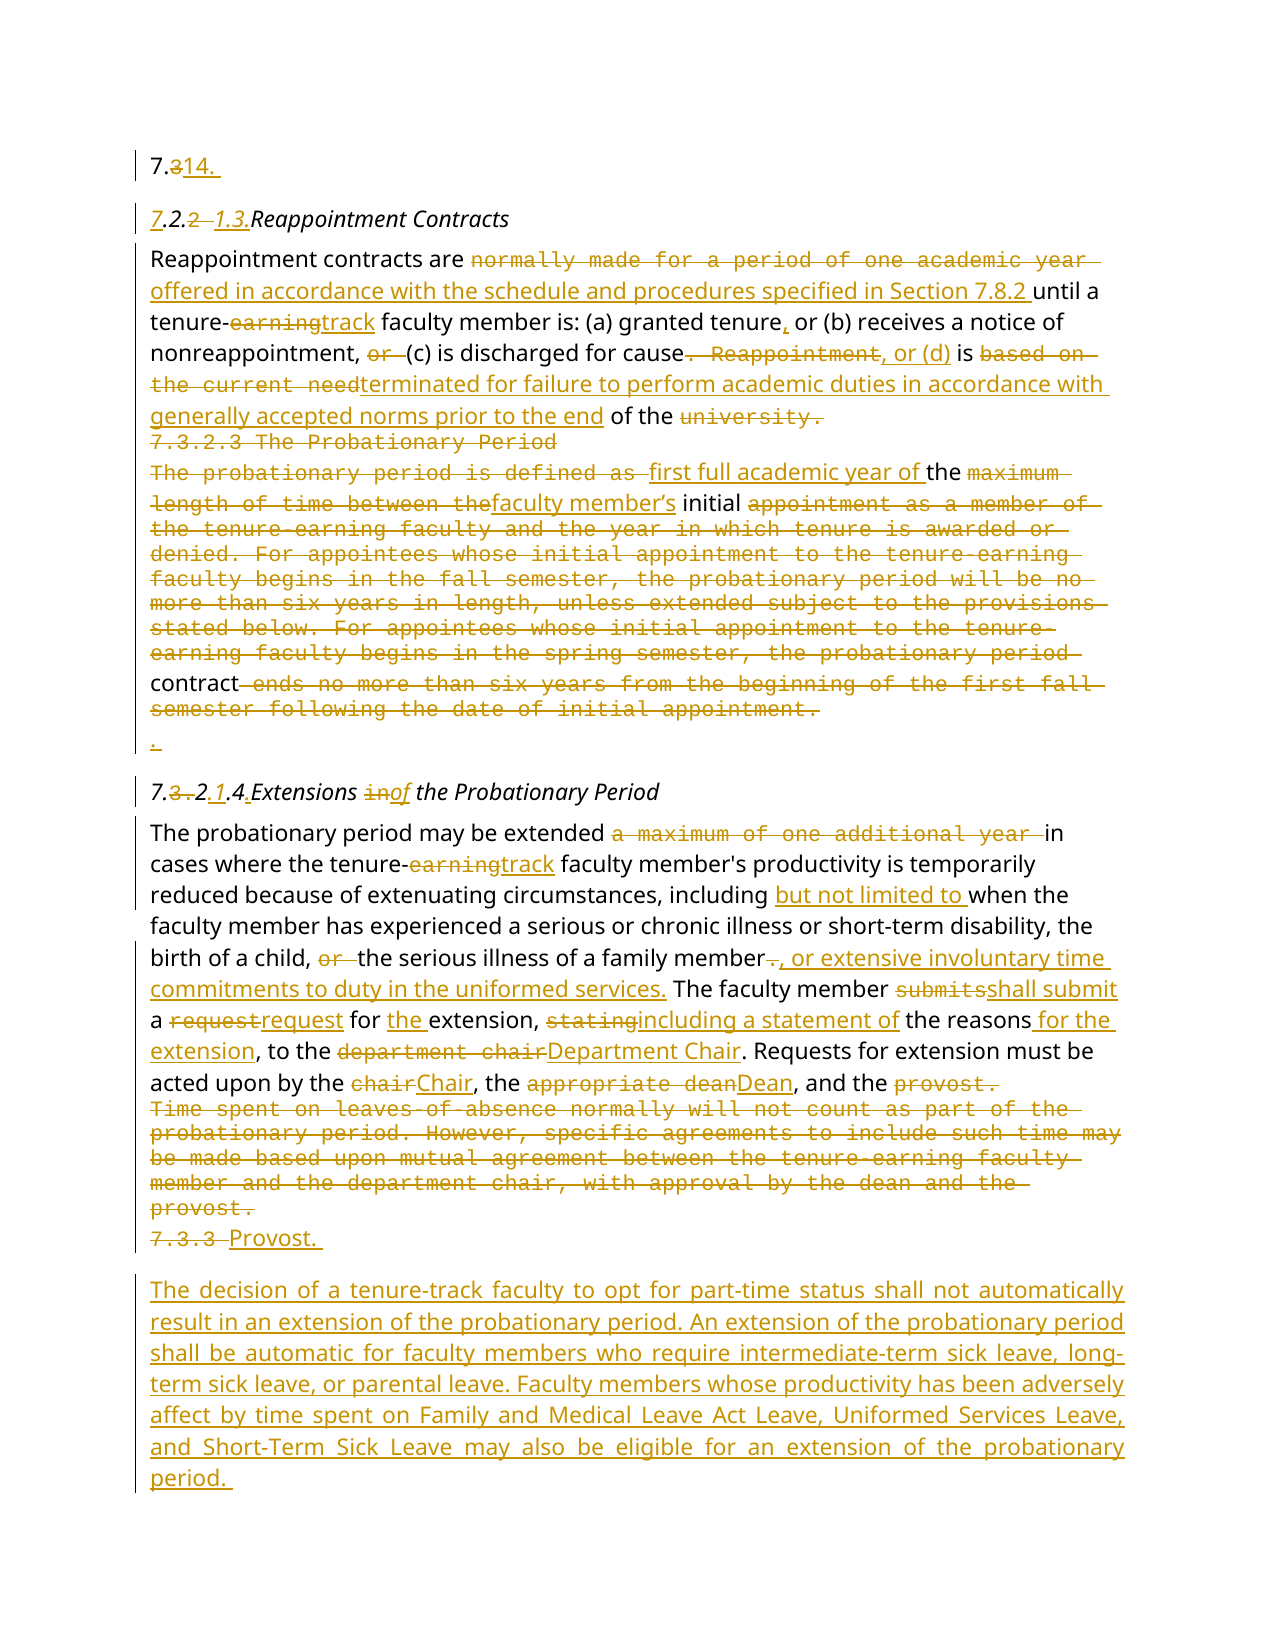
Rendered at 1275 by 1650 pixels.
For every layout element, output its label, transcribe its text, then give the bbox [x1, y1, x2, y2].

text 7.2.4Extensions the Probationary Period [150, 776, 1125, 807]
text The probationary period may be extended in cases where the tenure- faculty member's productivity is temporarily reduced because of extenuating circumstances, including when the faculty member has experienced a serious or chronic illness or short-term disability, the birth of a child, the serious illness of a family member The faculty member a for extension, the reasons, to the . Requests for extension must be acted upon by the , the , and the [150, 816, 1125, 1098]
text Reappointment contracts are until a tenure- faculty member is: (a) granted tenure or (b) receives a notice of nonreappointment, (c) is discharged for cause is of the [150, 243, 1125, 431]
text 7. [150, 150, 1125, 181]
text the initial contract [150, 456, 1125, 723]
text .2.Reappointment Contracts [150, 203, 1125, 234]
